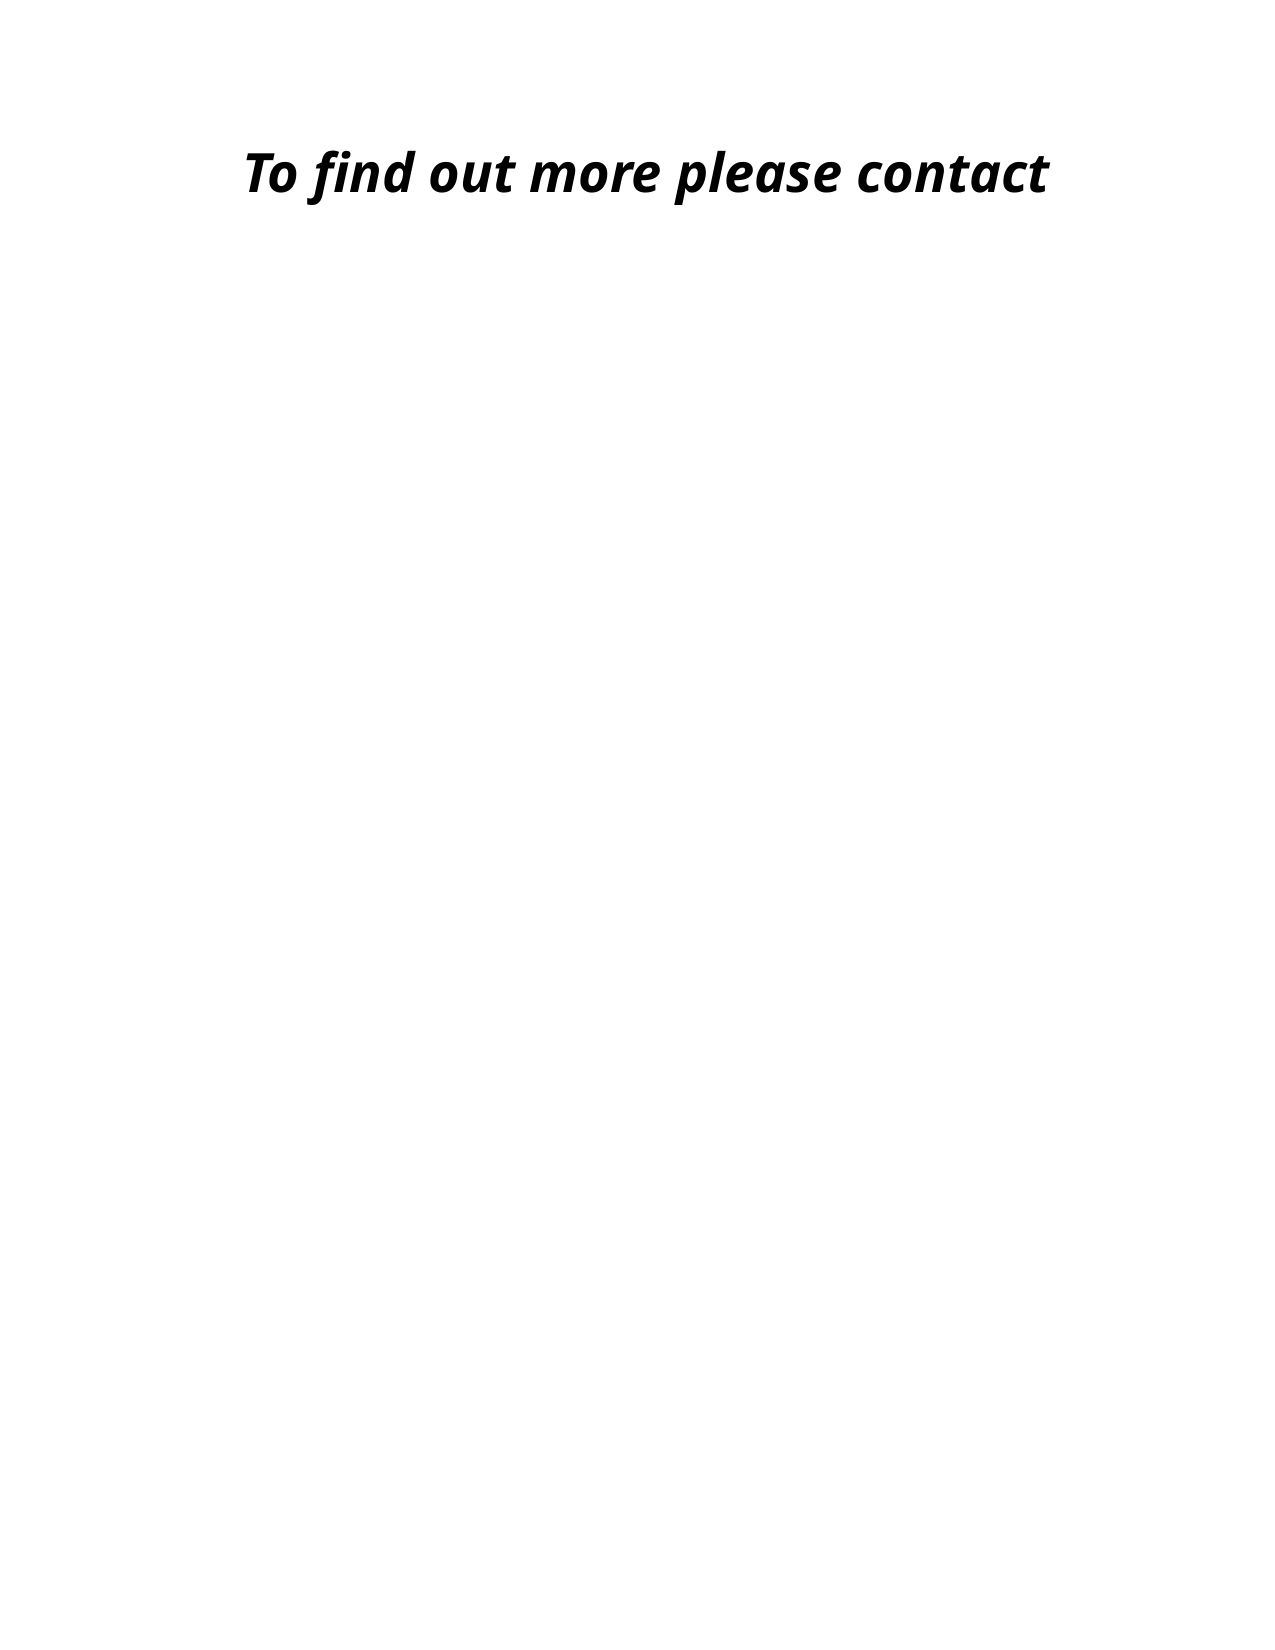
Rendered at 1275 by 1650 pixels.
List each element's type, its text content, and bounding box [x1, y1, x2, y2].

text To find out more please contact [19, 134, 1256, 208]
